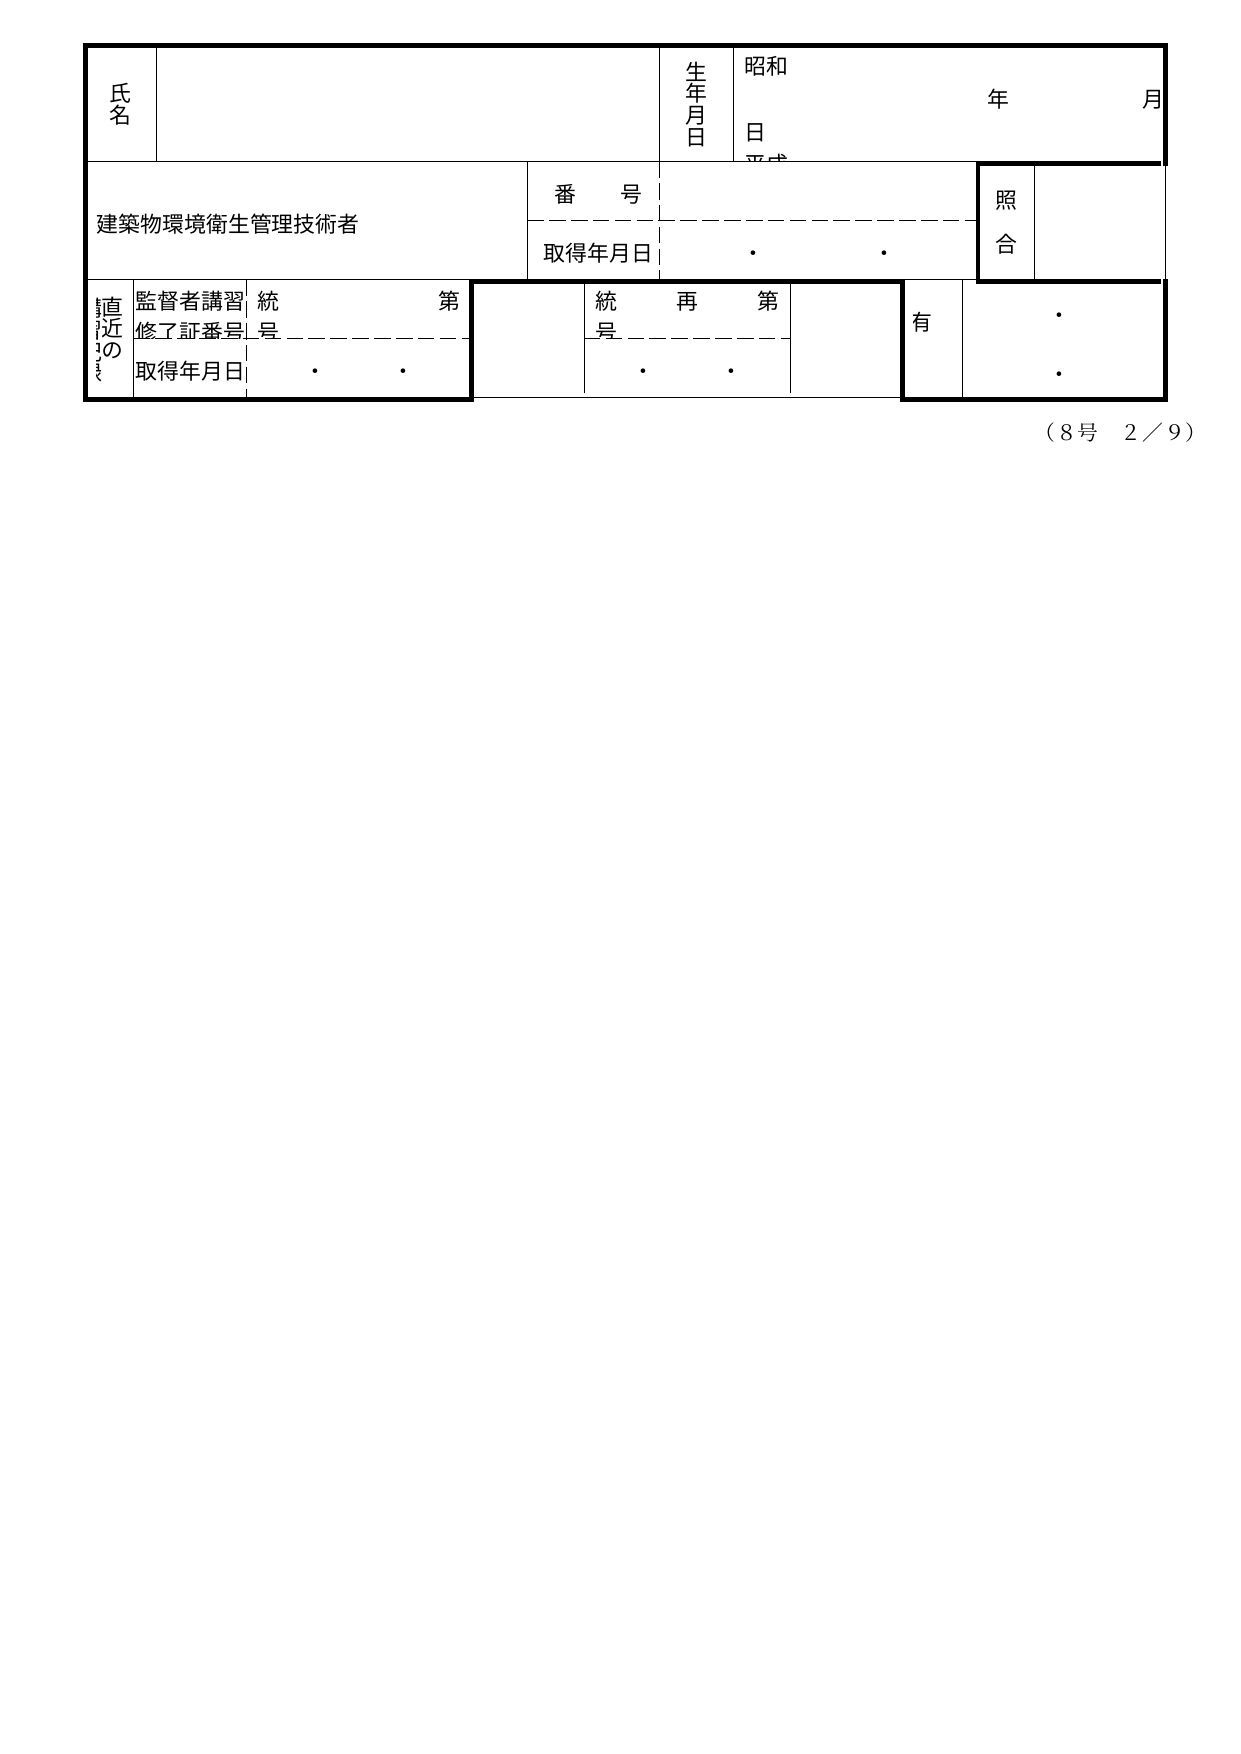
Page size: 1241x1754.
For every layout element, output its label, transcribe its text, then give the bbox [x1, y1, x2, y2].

table_cell 番 号 [528, 162, 659, 220]
table_cell [790, 284, 900, 397]
table_cell 監督者講習 修了証番号 [134, 280, 246, 338]
table_cell [1035, 161, 1165, 279]
table_cell 照 合 [980, 166, 1034, 279]
table_cell ・ ・ [659, 220, 976, 279]
table_cell ・ ・ [246, 338, 469, 397]
table_header 生年月日 [660, 48, 733, 161]
table_cell 取得年月日 [528, 220, 659, 279]
table_cell ・ ・ [584, 338, 790, 397]
table_cell [474, 284, 584, 397]
table_header [157, 48, 659, 161]
table_cell 直近の 講習記録 [88, 280, 133, 397]
text （８号 ２／９） [97, 402, 1207, 461]
table_cell 取得年月日 [134, 338, 246, 397]
table_header 昭和 年 月 日 平成 [734, 48, 1163, 161]
table_cell 有効期限 [905, 280, 962, 397]
table_cell 統 第 号 [246, 280, 469, 338]
table_cell ・ ・ [963, 279, 1163, 397]
table_cell 建築物環境衛生管理技術者 [88, 162, 527, 279]
table_cell 統再第 号 [585, 284, 790, 338]
table_header 氏名 [88, 48, 156, 161]
table_cell [659, 162, 976, 220]
